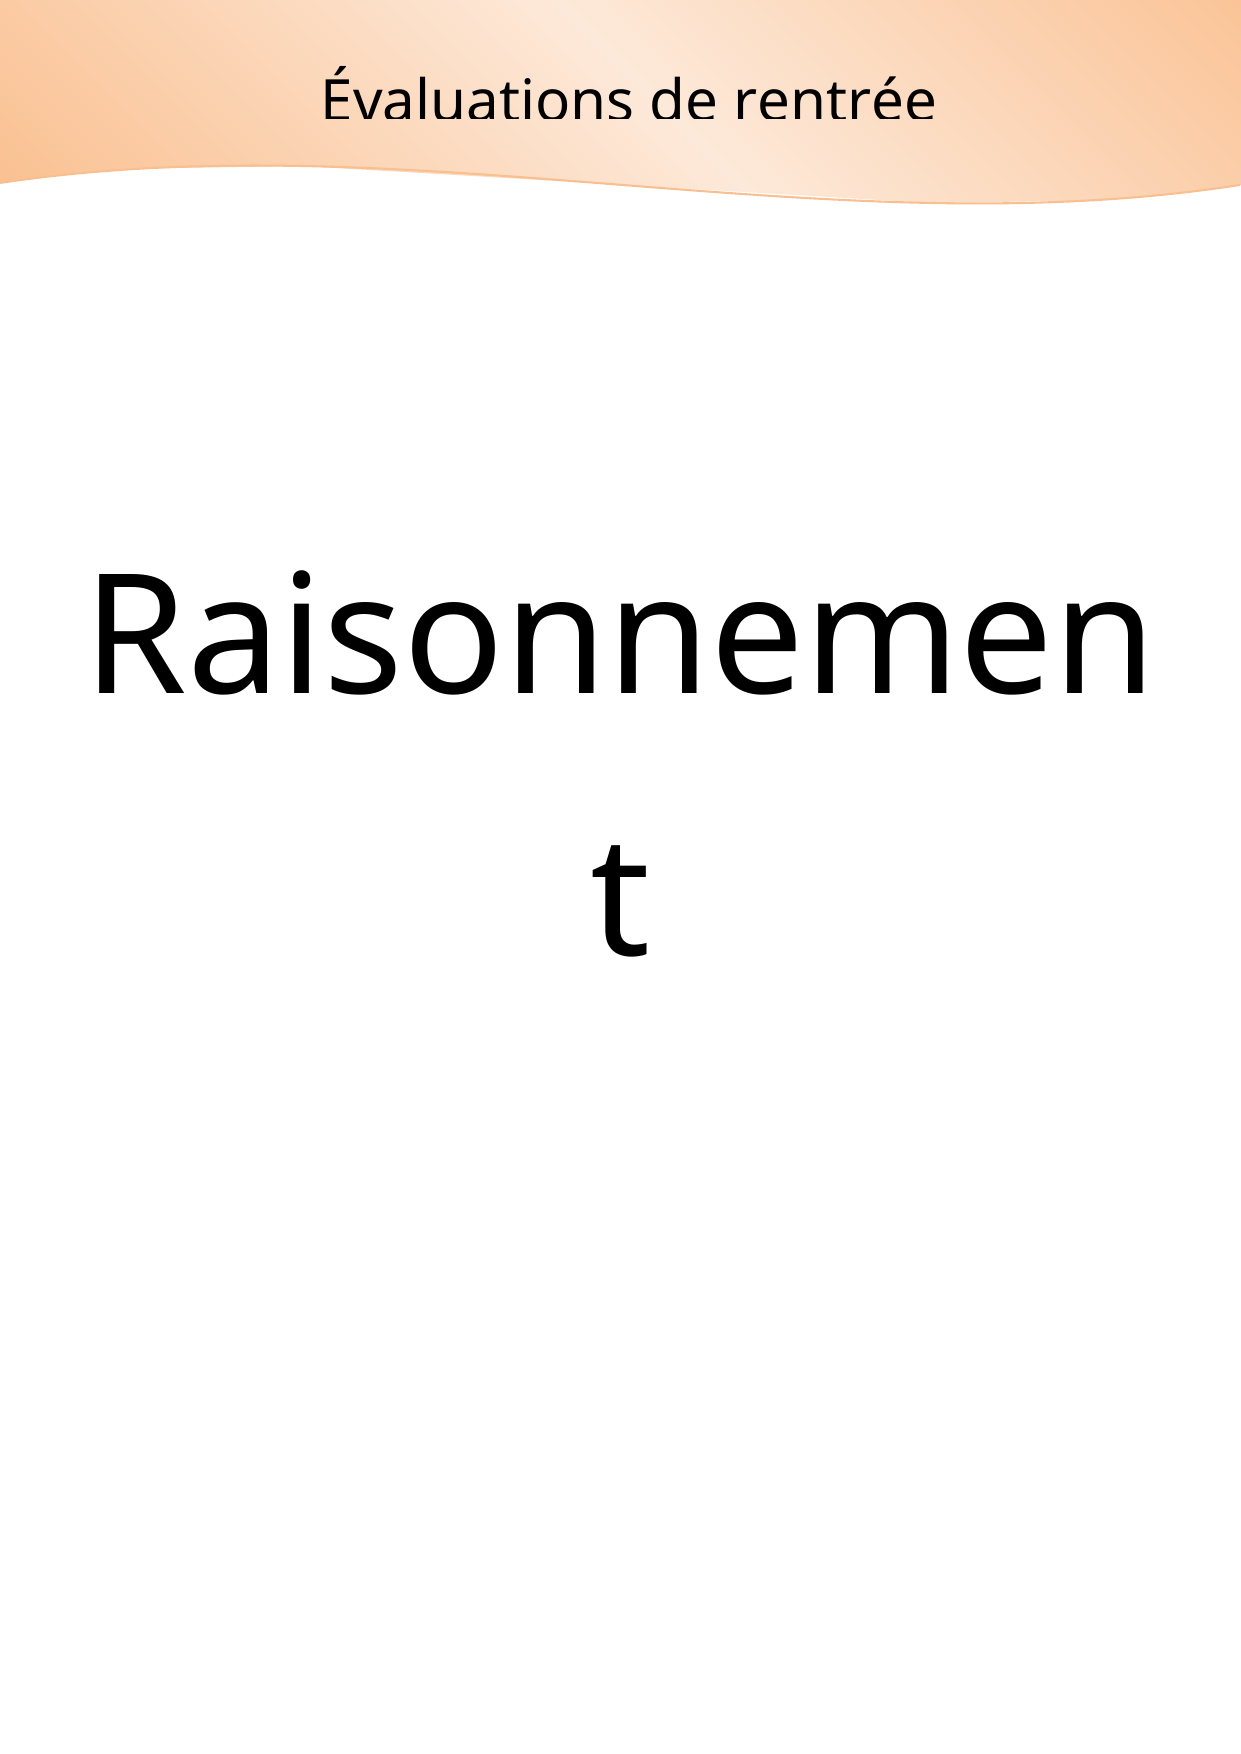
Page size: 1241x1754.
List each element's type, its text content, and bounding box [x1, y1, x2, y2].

text Raisonnement [75, 516, 1165, 1004]
